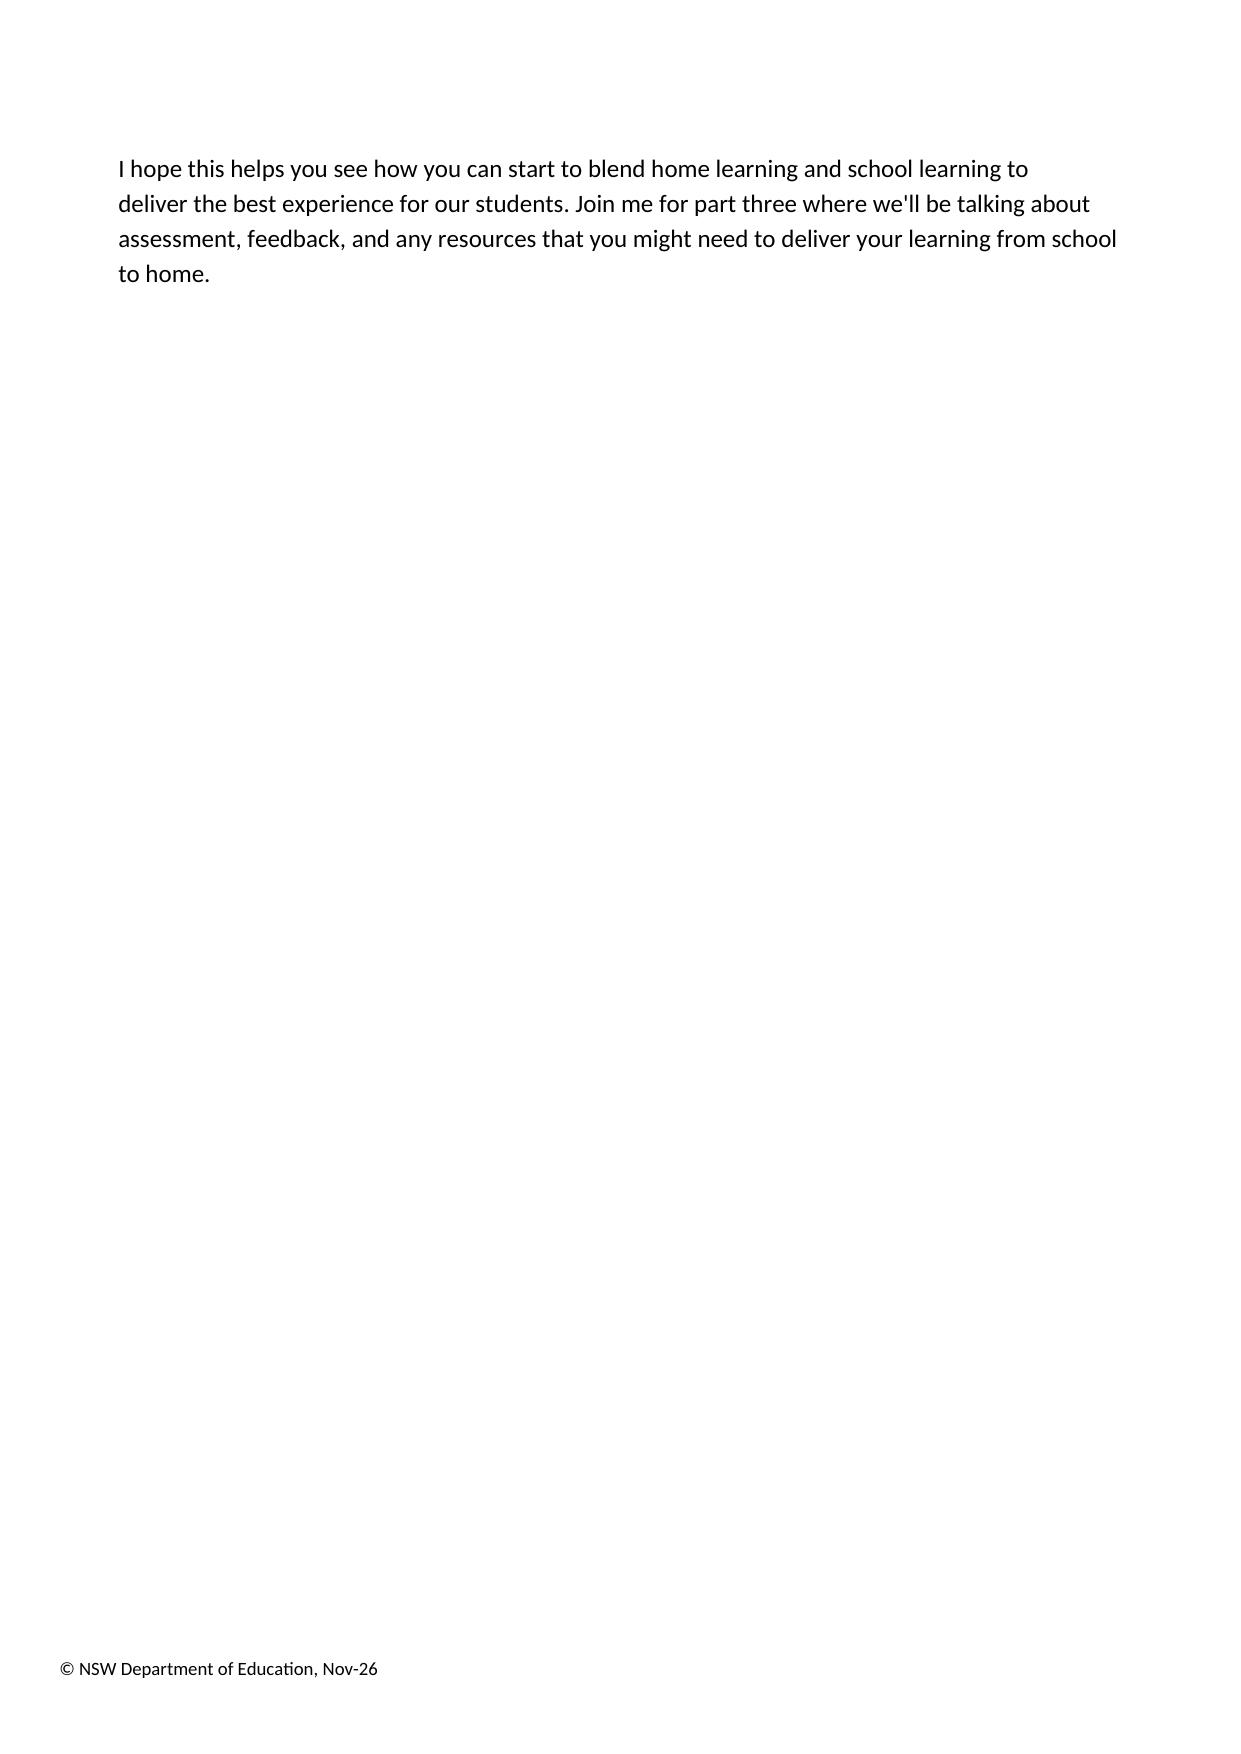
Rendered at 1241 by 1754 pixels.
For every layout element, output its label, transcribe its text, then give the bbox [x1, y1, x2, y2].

text deliver the best experience for our students. Join me for part three where we'll be talking about assessment, feedback, and any resources that you might need to deliver your learning from school to home. [118, 188, 1122, 289]
text I hope this helps you see how you can start to blend home learning and school learning to [118, 153, 1122, 184]
